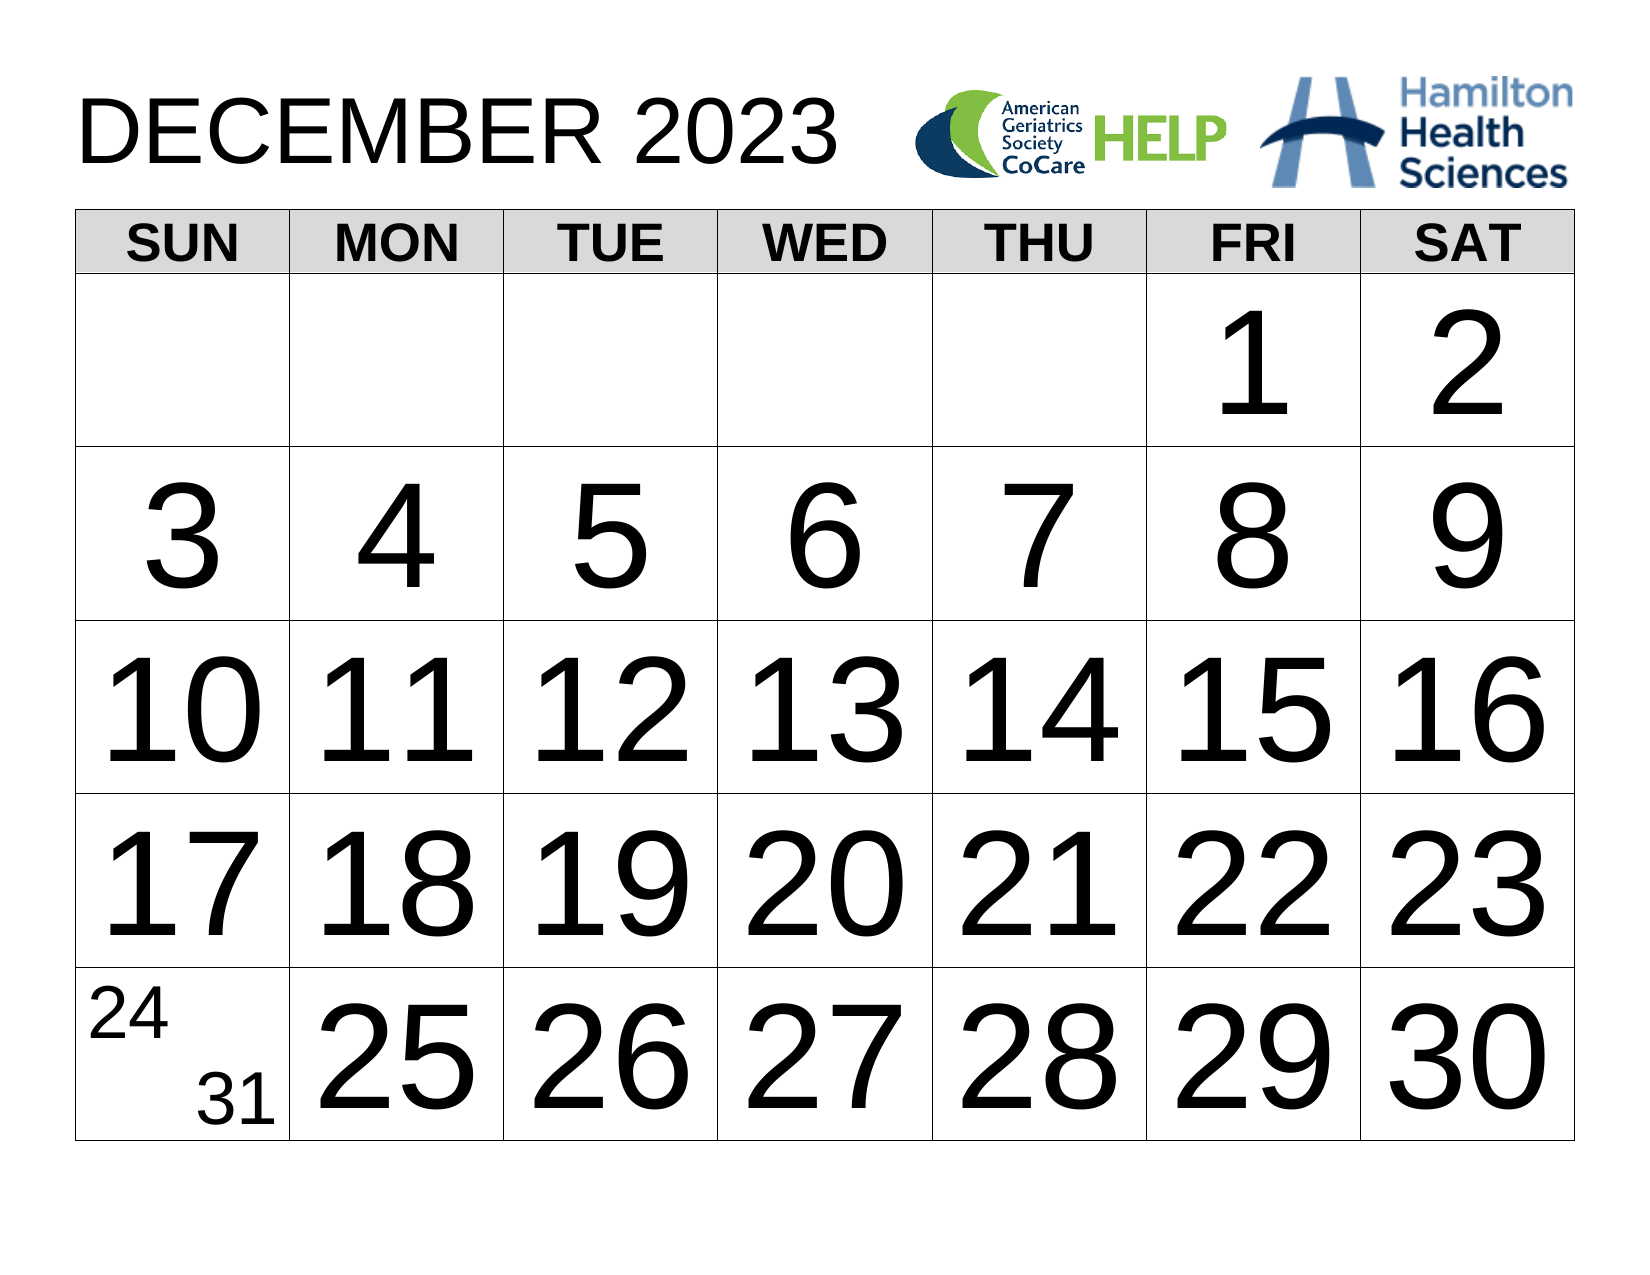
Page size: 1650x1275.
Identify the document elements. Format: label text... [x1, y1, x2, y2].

table_cell 14 [933, 621, 1146, 793]
table_cell 7 [933, 447, 1146, 619]
picture [1260, 76, 1573, 188]
table_cell 28 [933, 968, 1146, 1140]
table_cell 15 [1147, 621, 1360, 793]
table_cell 29 [1147, 968, 1360, 1140]
table_cell 21 [933, 794, 1146, 967]
table_cell 5 [504, 447, 717, 619]
table_cell 9 [1361, 447, 1574, 619]
table_header WED [718, 210, 932, 272]
table_cell 13 [718, 621, 932, 793]
text DECEMBER 2023 [75, 75, 1575, 183]
table_cell 19 [504, 794, 717, 967]
table_header TUE [504, 210, 717, 272]
table_cell 4 [290, 447, 503, 619]
table_cell 20 [718, 794, 932, 967]
table_cell [290, 274, 503, 446]
table_cell 26 [504, 968, 717, 1140]
table_cell 23 [1361, 794, 1574, 967]
table_cell [76, 274, 289, 446]
table_cell 16 [1361, 621, 1574, 793]
table_cell 27 [718, 968, 932, 1140]
table_header MON [290, 210, 503, 272]
table_cell [718, 274, 932, 446]
table_cell 6 [718, 447, 932, 619]
table_cell 22 [1147, 794, 1360, 967]
table_header SUN [76, 210, 289, 272]
table_header FRI [1147, 210, 1360, 272]
table_cell 17 [76, 794, 289, 967]
table_header SAT [1361, 210, 1574, 272]
table_cell 2 [1361, 274, 1574, 446]
table_cell 18 [290, 794, 503, 967]
table_cell 25 [290, 968, 503, 1140]
table_cell 30 [1361, 968, 1574, 1140]
table_cell [504, 274, 717, 446]
table_header THU [933, 210, 1146, 272]
table_cell 10 [76, 621, 289, 793]
table_cell 3 [76, 447, 289, 619]
table_cell 12 [504, 621, 717, 793]
table_cell 1 [1147, 274, 1360, 446]
table_cell 8 [1147, 447, 1360, 619]
table_cell 11 [290, 621, 503, 793]
table_cell [933, 274, 1146, 446]
table_cell 24 31 [76, 968, 289, 1140]
